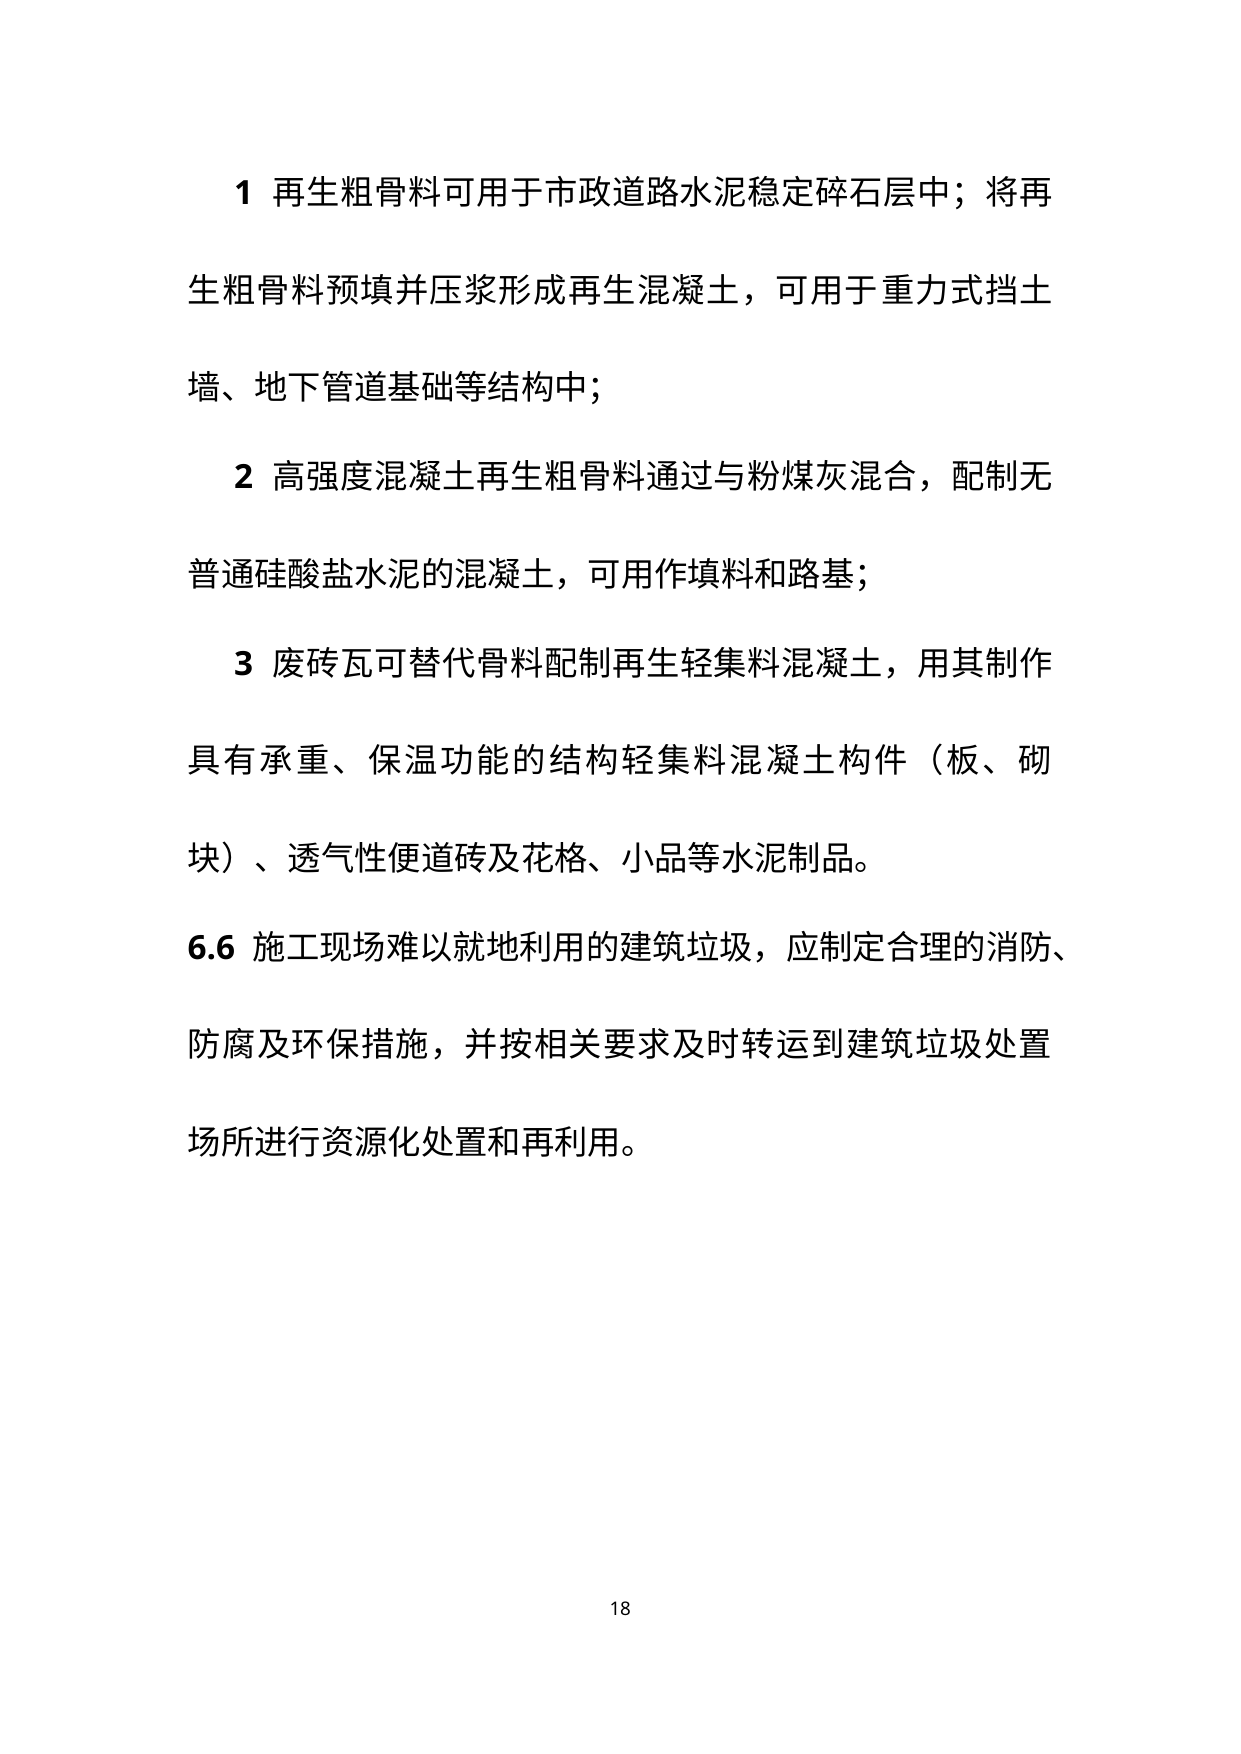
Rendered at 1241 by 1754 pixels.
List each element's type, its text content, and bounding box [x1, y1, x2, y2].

text 1 再生粗骨料可用于市政道路水泥稳定碎石层中；将再生粗骨料预填并压浆形成再生混凝土，可用于重力式挡土墙、地下管道基础等结构中； [187, 158, 1053, 418]
text 6.6 施工现场难以就地利用的建筑垃圾，应制定合理的消防、防腐及环保措施，并按相关要求及时转运到建筑垃圾处置场所进行资源化处置和再利用。 [187, 912, 1053, 1172]
text 3 废砖瓦可替代骨料配制再生轻集料混凝土，用其制作具有承重、保温功能的结构轻集料混凝土构件（板、砌块）、透气性便道砖及花格、小品等水泥制品。 [187, 628, 1053, 888]
text 2 高强度混凝土再生粗骨料通过与粉煤灰混合，配制无普通硅酸盐水泥的混凝土，可用作填料和路基； [187, 442, 1053, 604]
